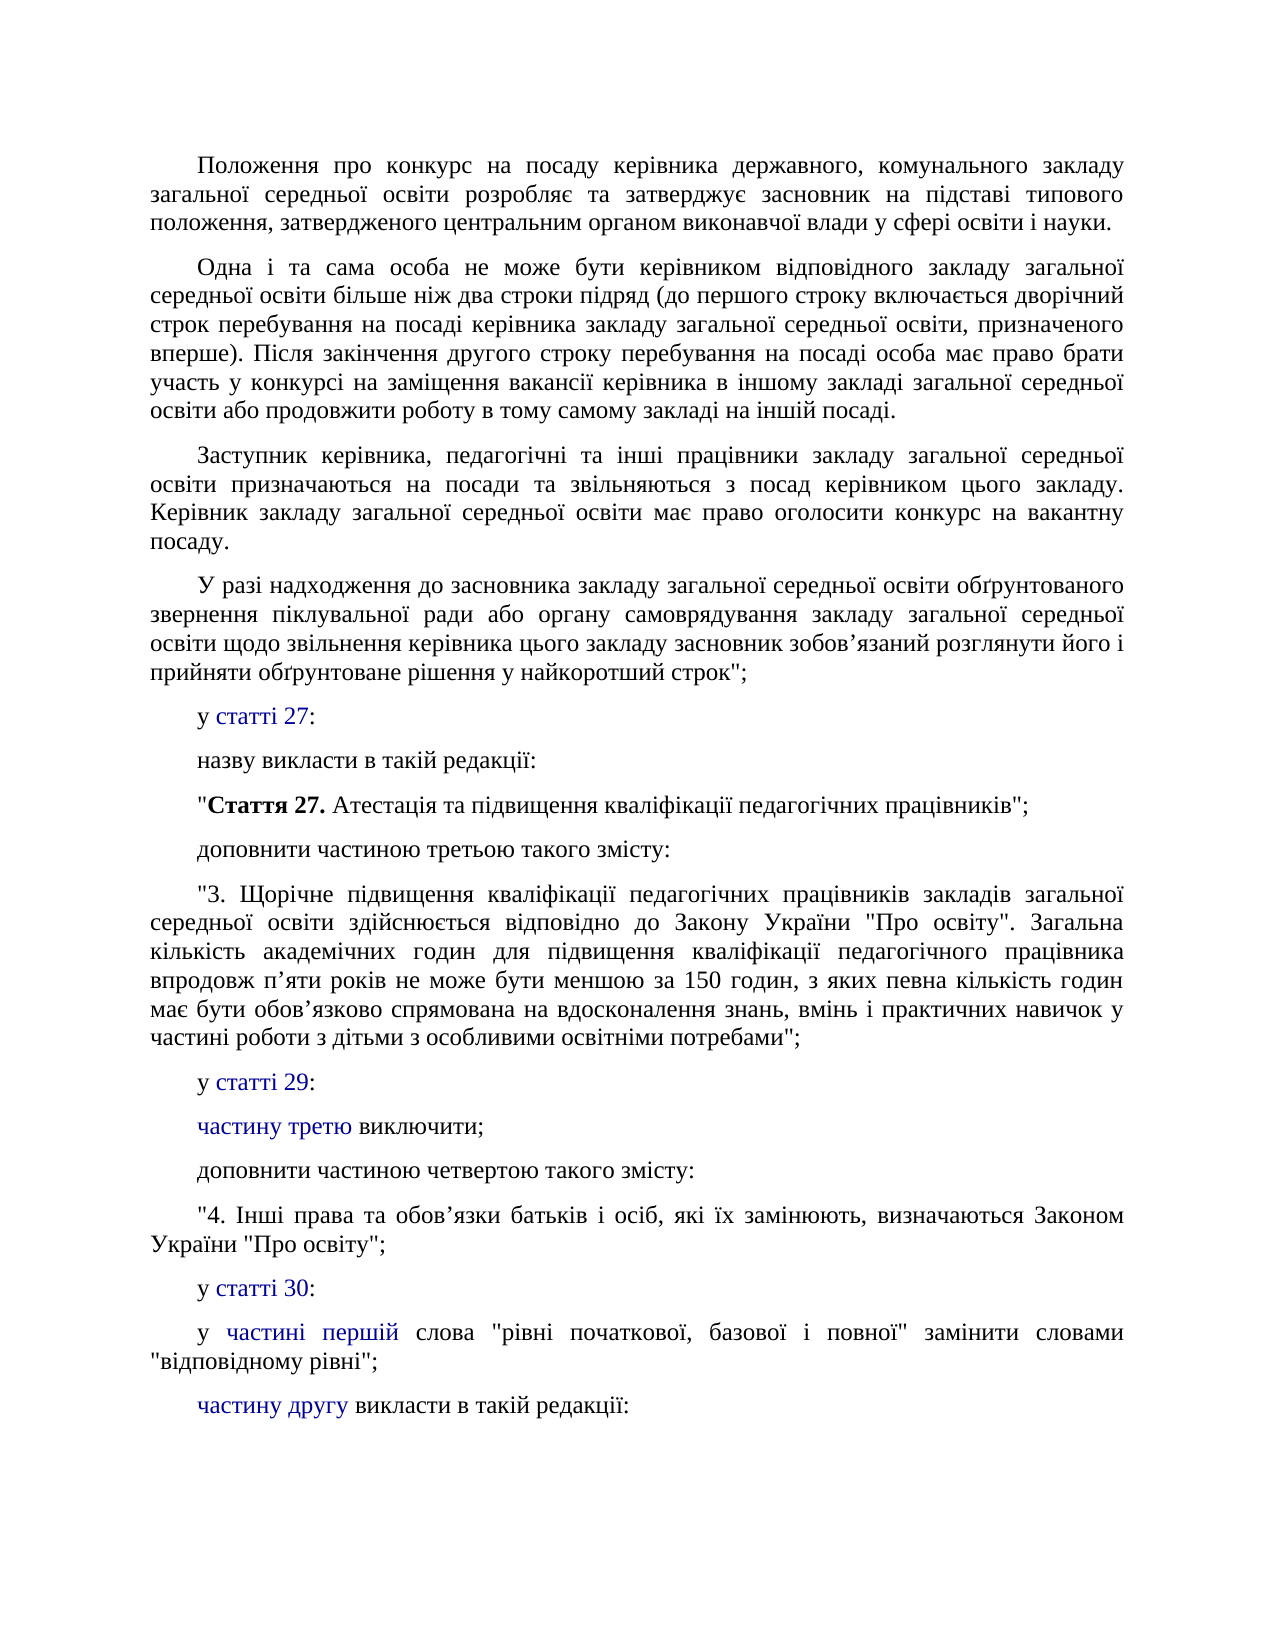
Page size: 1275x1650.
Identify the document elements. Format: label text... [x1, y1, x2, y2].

text У разі надходження до засновника закладу загальної середньої освіти обґрунтованого звернення піклувальної ради або органу самоврядування закладу загальної середньої освіти щодо звільнення керівника цього закладу засновник зобов’язаний розглянути його і прийняти обґрунтоване рішення у найкоротший строк"; [150, 571, 1125, 686]
text частину другу викласти в такій редакції: [150, 1391, 1125, 1419]
text у статті 29: [150, 1067, 1125, 1096]
text Одна і та сама особа не може бути керівником відповідного закладу загальної середньої освіти більше ніж два строки підряд (до першого строку включається дворічний строк перебування на посаді керівника закладу загальної середньої освіти, призначеного вперше). Після закінчення другого строку перебування на посаді особа має право брати участь у конкурсі на заміщення вакансії керівника в іншому закладі загальної середньої освіти або продовжити роботу в тому самому закладі на іншій посаді. [150, 252, 1125, 424]
text "3. Щорічне підвищення кваліфікації педагогічних працівників закладів загальної середньої освіти здійснюється відповідно до Закону України "Про освіту". Загальна кількість академічних годин для підвищення кваліфікації педагогічного працівника впродовж п’яти років не може бути меншою за 150 годин, з яких певна кількість годин має бути обов’язково спрямована на вдосконалення знань, вмінь і практичних навичок у частині роботи з дітьми з особливими освітніми потребами"; [150, 879, 1125, 1051]
text доповнити частиною третьою такого змісту: [150, 834, 1125, 863]
text Заступник керівника, педагогічні та інші працівники закладу загальної середньої освіти призначаються на посади та звільняються з посад керівником цього закладу. Керівник закладу загальної середньої освіти має право оголосити конкурс на вакантну посаду. [150, 440, 1125, 555]
text у частині першій слова "рівні початкової, базової і повної" замінити словами "відповідному рівні"; [150, 1317, 1125, 1375]
text назву викласти в такій редакції: [150, 746, 1125, 774]
text у статті 27: [150, 701, 1125, 730]
text у статті 30: [150, 1273, 1125, 1302]
text доповнити частиною четвертою такого змісту: [150, 1156, 1125, 1184]
text частину третю виключити; [150, 1111, 1125, 1140]
text "Стаття 27. Атестація та підвищення кваліфікації педагогічних працівників"; [150, 790, 1125, 819]
text Положення про конкурс на посаду керівника державного, комунального закладу загальної середньої освіти розробляє та затверджує засновник на підставі типового положення, затвердженого центральним органом виконавчої влади у сфері освіти і науки. [150, 150, 1125, 236]
text "4. Інші права та обов’язки батьків і осіб, які їх замінюють, визначаються Законом України "Про освіту"; [150, 1200, 1125, 1257]
